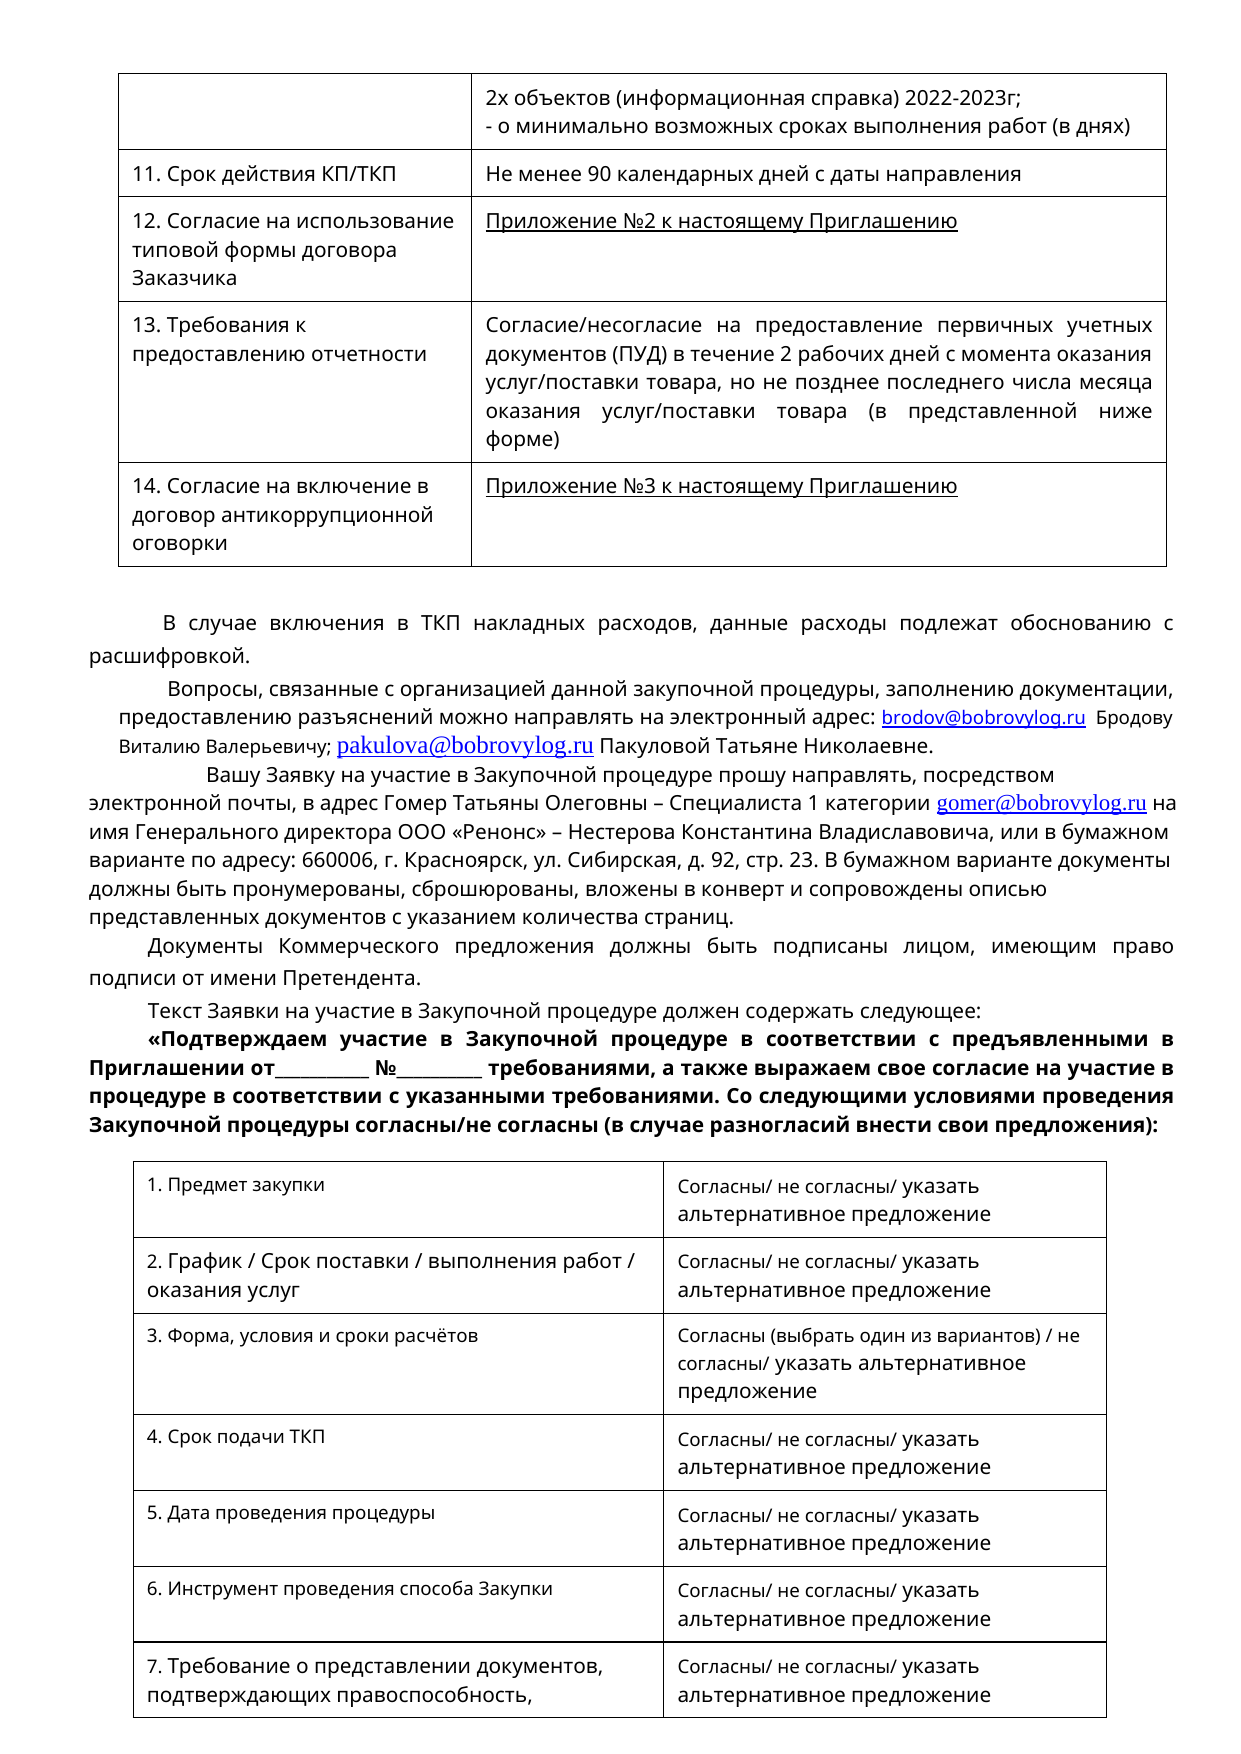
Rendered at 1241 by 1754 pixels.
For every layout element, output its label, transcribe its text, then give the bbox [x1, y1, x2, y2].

text В случае включения в ТКП накладных расходов, данные расходы подлежат обоснованию с расшифровкой. [89, 608, 1175, 669]
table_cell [664, 1643, 1106, 1717]
table_cell 12. Согласие на использование типовой формы договора Заказчика [119, 197, 471, 301]
table_cell Согласны (выбрать один из вариантов) / не согласны/ указать альтернативное предложение [664, 1314, 1106, 1414]
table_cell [664, 1491, 1106, 1566]
table_cell Не менее 90 календарных дней с даты направления [472, 150, 1166, 196]
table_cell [119, 74, 471, 149]
table_cell 3. Форма, условия и сроки расчётов [134, 1314, 663, 1414]
text «Подтверждаем участие в Закупочной процедуре в соответствии с предъявленными в Приглашении от___________ №__________ требованиями, а также выражаем свое согласие на участие в процедуре в соответствии с указанными требованиями. Со следующими условиями проведения Закупочной процедуры согласны/не согласны (в случае разногласий внести свои предложения): [89, 1024, 1175, 1138]
table_cell 14. Согласие на включение в договор антикоррупционной оговорки [119, 463, 471, 566]
table_cell 11. Срок действия КП/ТКП [119, 150, 471, 196]
table_cell Согласны/ не согласны/ указать альтернативное предложение [664, 1238, 1106, 1312]
table_cell 6. Инструмент проведения способа Закупки [134, 1567, 663, 1641]
table_cell Приложение №3 к настоящему Приглашению [472, 463, 1166, 566]
table_cell Приложение №2 к настоящему Приглашению [472, 197, 1166, 301]
table_cell 5. Дата проведения процедуры [134, 1491, 663, 1566]
text Вопросы, связанные с организацией данной закупочной процедуры, заполнению документации, предоставлению разъяснений можно направлять на электронный адрес: brodov@bobrovylog.ru Бродову Виталию Валерьевичу; pakulova@bobrovylog.ru Пакуловой Татьяне Николаевне. [118, 674, 1181, 760]
table_header Согласны/ не согласны/ указать альтернативное предложение [664, 1162, 1106, 1237]
table_cell Согласие/несогласие на предоставление первичных учетных документов (ПУД) в течение 2 рабочих дней с момента оказания услуг/поставки товара, но не позднее последнего числа месяца оказания услуг/поставки товара (в представленной ниже форме) [472, 302, 1166, 462]
table_cell 13. Требования к предоставлению отчетности [119, 302, 471, 462]
text Вашу Заявку на участие в Закупочной процедуре прошу направлять, посредством электронной почты, в адрес Гомер Татьяны Олеговны – Специалиста 1 категории gomer@bobrovylog.ru на имя Генерального директора ООО «Ренонс» – Нестерова Константина Владиславовича, или в бумажном варианте по адресу: 660006, г. Красноярск, ул. Сибирская, д. 92, стр. 23. В бумажном варианте документы должны быть пронумерованы, сброшюрованы, вложены в конверт и сопровождены описью представленных документов с указанием количества страниц. [89, 760, 1181, 931]
table_cell Согласны/ не согласны/ указать альтернативное предложение [664, 1415, 1106, 1490]
table_header 1. Предмет закупки [134, 1162, 663, 1237]
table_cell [134, 1643, 663, 1717]
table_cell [472, 74, 1166, 149]
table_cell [664, 1567, 1106, 1641]
table_cell 4. Срок подачи ТКП [134, 1415, 663, 1490]
table_cell 2. График / Срок поставки / выполнения работ / оказания услуг [134, 1238, 663, 1312]
text Документы Коммерческого предложения должны быть подписаны лицом, имеющим право подписи от имени Претендента. [89, 931, 1175, 992]
text Текст Заявки на участие в Закупочной процедуре должен содержать следующее: [89, 996, 1175, 1024]
